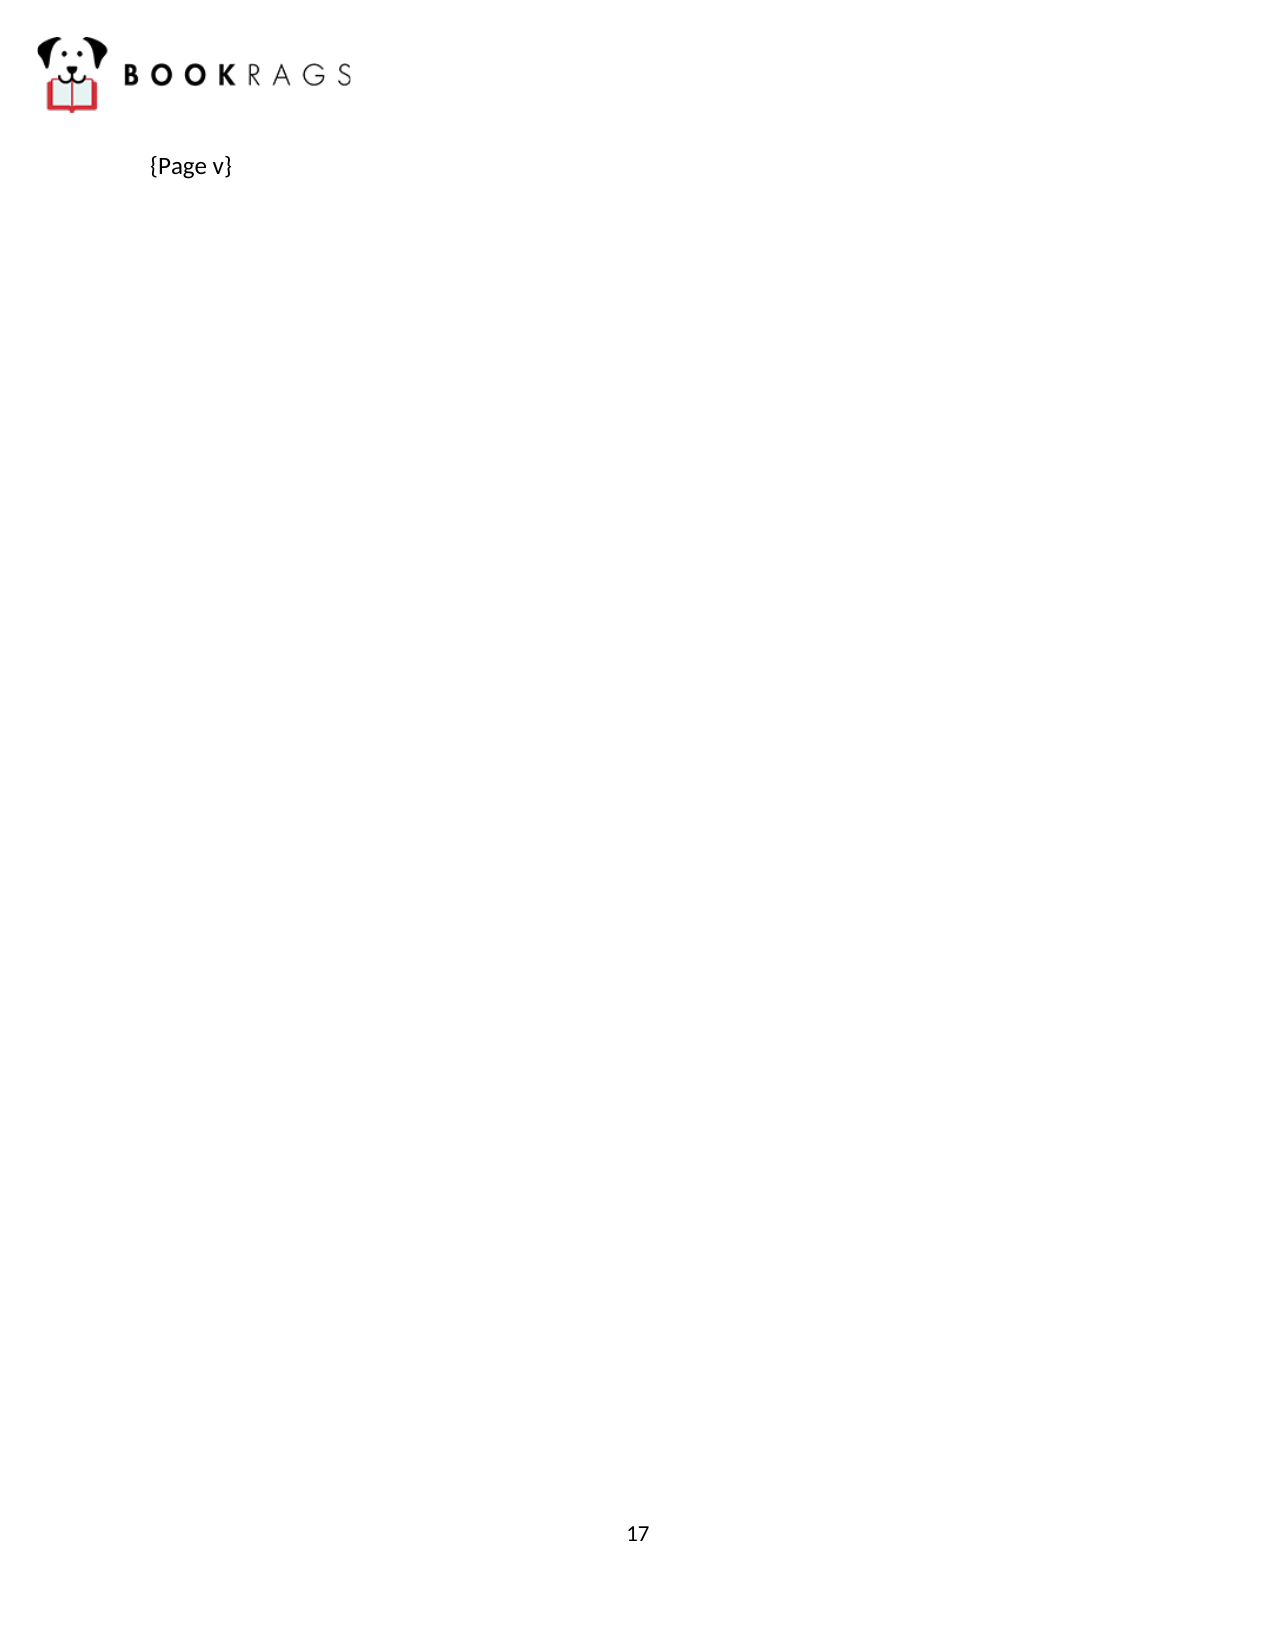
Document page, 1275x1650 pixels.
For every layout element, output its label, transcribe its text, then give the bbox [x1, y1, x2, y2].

picture [37, 37, 351, 113]
text {Page v} [150, 150, 1125, 181]
